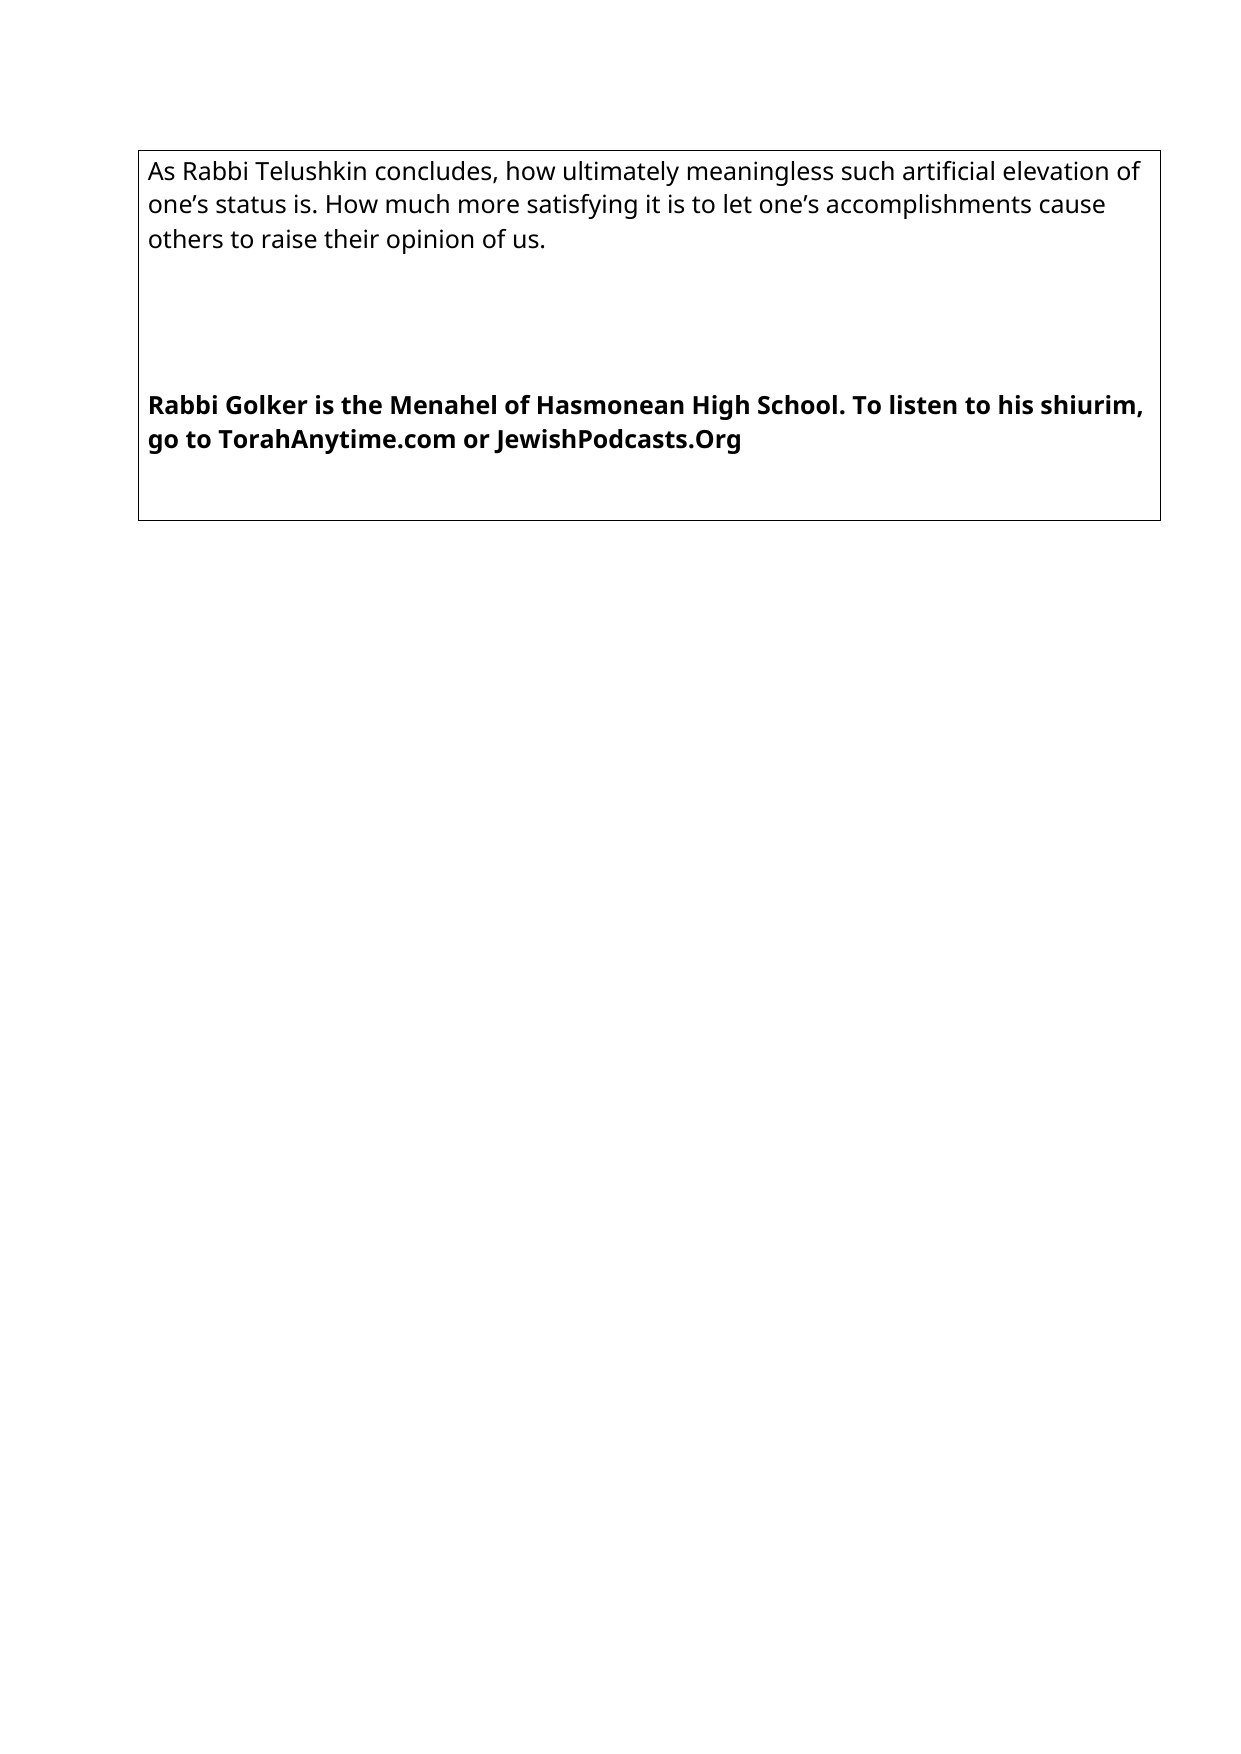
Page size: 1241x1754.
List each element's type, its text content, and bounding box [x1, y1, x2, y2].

text As Rabbi Telushkin concludes, how ultimately meaningless such artificial elevation of one’s status is. How much more satisfying it is to let one’s accomplishments cause others to raise their opinion of us. [139, 151, 1160, 255]
text Rabbi Golker is the Menahel of Hasmonean High School. To listen to his shiurim, go to TorahAnytime.com or JewishPodcasts.Org [139, 384, 1160, 520]
